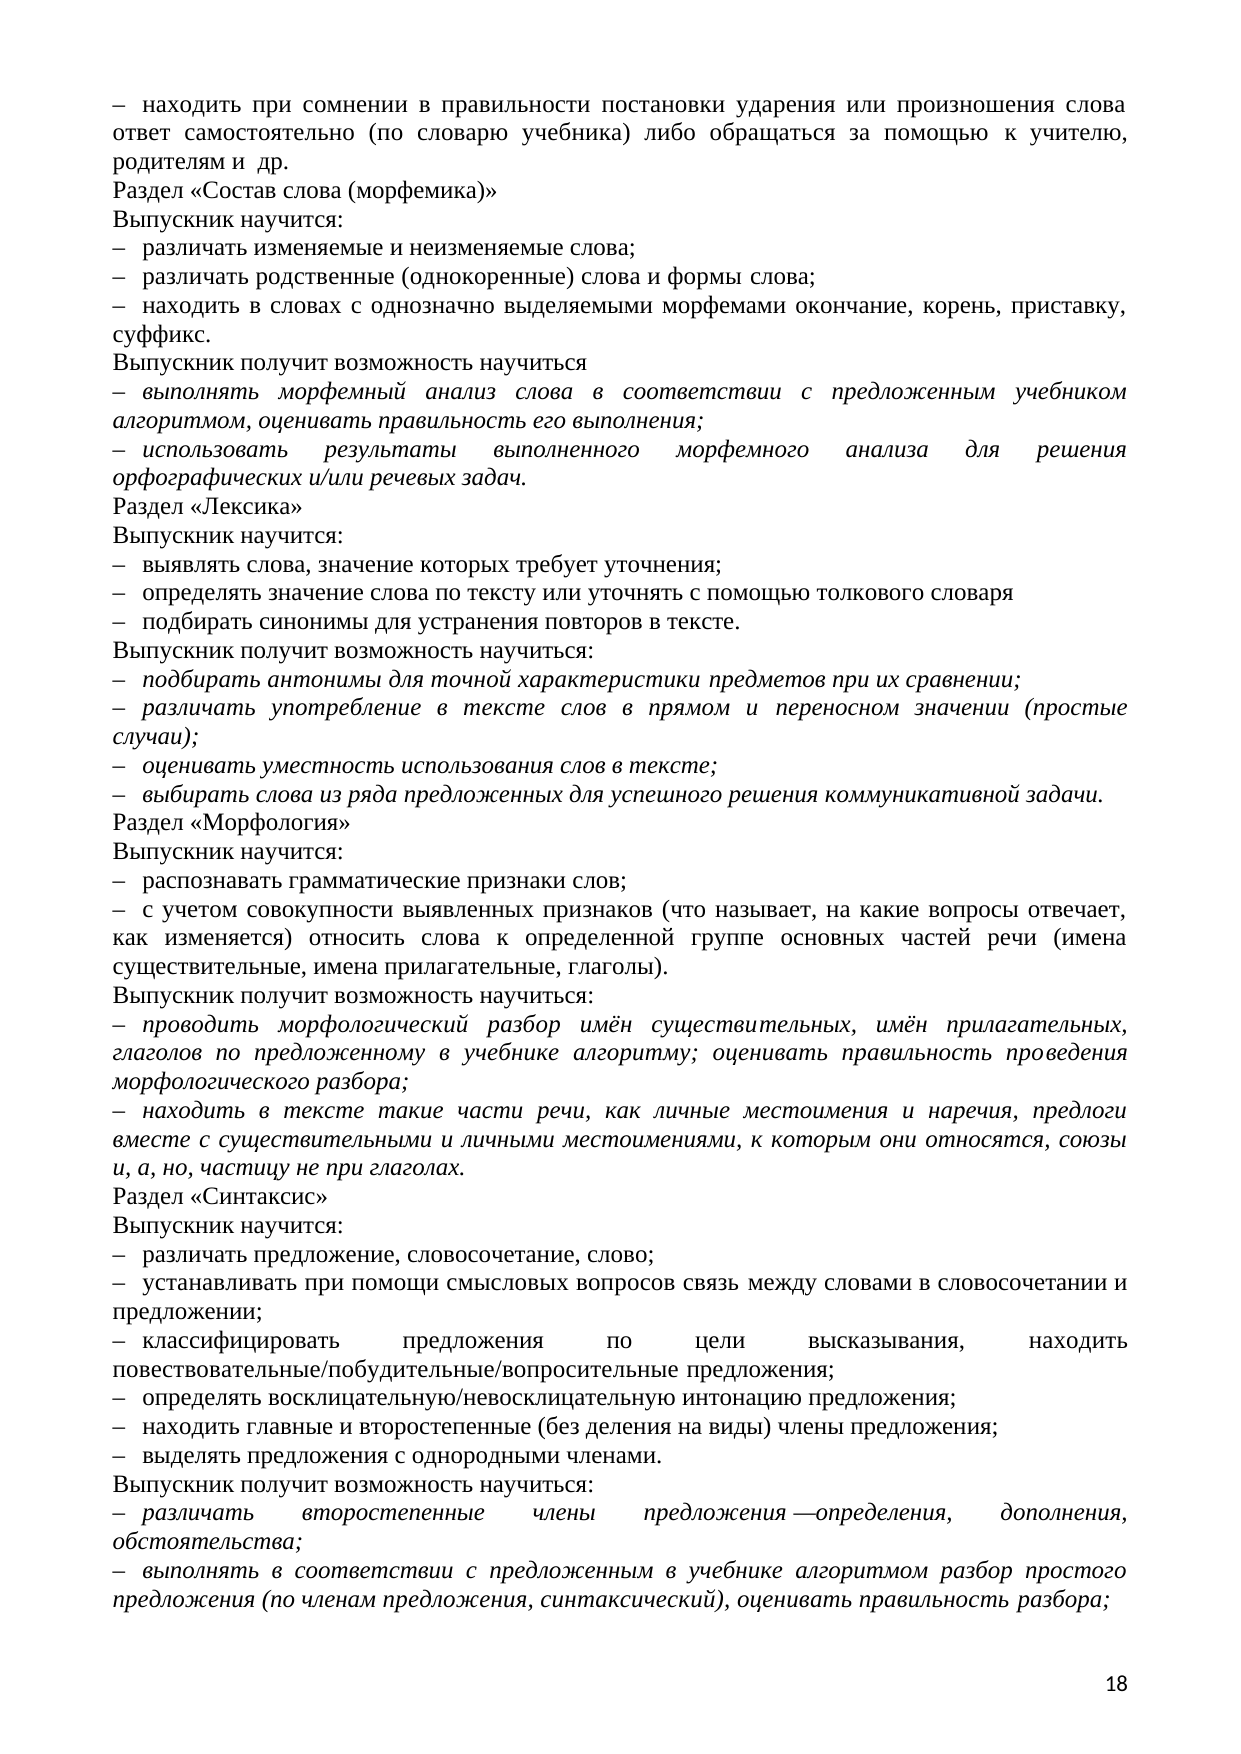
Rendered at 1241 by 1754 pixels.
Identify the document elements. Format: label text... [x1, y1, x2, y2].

text Раздел «Лексика» [112, 491, 1128, 520]
text подбирать антонимы для точной характеристики предметов при их сравнении; [112, 664, 1128, 692]
text оценивать уместность использования слов в тексте; [112, 750, 1128, 779]
list выполнять морфемный анализ слова в соответствии с предложенным учебником алгоритмом, оценивать правильность его выполнения; [112, 376, 1128, 434]
text выявлять слова, значение которых требует уточнения; [112, 549, 1128, 577]
text определять восклицательную/невосклицательную интонацию предложения; [112, 1382, 1128, 1411]
text находить в тексте такие части речи, как личные местоимения и наречия, предлоги вместе с существительными и личными местоимениями, к которым они относятся, союзы и, а, но, частицу не при глаголах. [112, 1095, 1128, 1181]
text Раздел «Состав слова (морфемика)» [112, 175, 1128, 204]
text различать употребление в тексте слов в прямом и переносном значении (простые случаи); [112, 692, 1128, 750]
text различать родственные (однокоренные) слова и формы слова; [112, 261, 1128, 290]
text Раздел «Синтаксис» [112, 1181, 1128, 1210]
text устанавливать при помощи смысловых вопросов связь между словами в словосочетании и предложении; [112, 1267, 1128, 1325]
text различать изменяемые и неизменяемые слова; [112, 232, 1128, 261]
list использовать результаты выполненного морфемного анализа для решения орфографических и/или речевых задач. [112, 434, 1128, 491]
list Выпускник получит возможность научиться: [112, 980, 1128, 1009]
text классифицировать предложения по цели высказывания, находить повествовательные/побудительные/вопросительные предложения; [112, 1325, 1128, 1382]
text выбирать слова из ряда предложенных для успешного решения коммуникативной задачи. [112, 779, 1128, 807]
text выполнять в соответствии с предложенным в учебнике алгоритмом разбор простого предложения (по членам предложения, синтаксический), оценивать правильность разбора; [112, 1555, 1128, 1612]
text с учетом совокупности выявленных признаков (что называет, на какие вопросы отвечает, как изменяется) относить слова к определенной группе основных частей речи (имена существительные, имена прилагательные, глаголы). [112, 894, 1128, 980]
list находить при сомнении в правильности постановки ударения или произношения слова ответ самостоятельно (по словарю учебника) либо обращаться за помощью к учителю, родителям и др. [112, 89, 1128, 175]
text выделять предложения с однородными членами. [112, 1440, 1128, 1469]
text Выпускник научится: [112, 520, 1128, 549]
text распознавать грамматические признаки слов; [112, 865, 1128, 894]
text Выпускник научится: [112, 1210, 1128, 1239]
list Выпускник получит возможность научиться: [112, 635, 1128, 664]
text различать второстепенные члены предложения —определения, дополнения, обстоятельства; [112, 1497, 1128, 1555]
text Выпускник получит возможность научиться [112, 347, 1128, 376]
text Выпускник научится: [112, 836, 1128, 865]
text Выпускник научится: [112, 204, 1128, 232]
text находить главные и второстепенные (без деления на виды) члены предложения; [112, 1411, 1128, 1440]
text проводить морфологический разбор имён существительных, имён прилагательных, глаголов по предложенному в учебнике алгоритму; оценивать правильность проведения морфологического разбора; [112, 1009, 1128, 1095]
text находить в словах с однозначно выделяемыми морфемами окончание, корень, приставку, суффикс. [112, 290, 1128, 347]
text различать предложение, словосочетание, слово; [112, 1239, 1128, 1267]
text определять значение слова по тексту или уточнять с помощью толкового словаря [112, 577, 1128, 606]
text Выпускник получит возможность научиться: [112, 1469, 1128, 1497]
text Раздел «Морфология» [112, 807, 1128, 836]
text подбирать синонимы для устранения повторов в тексте. [112, 606, 1128, 635]
